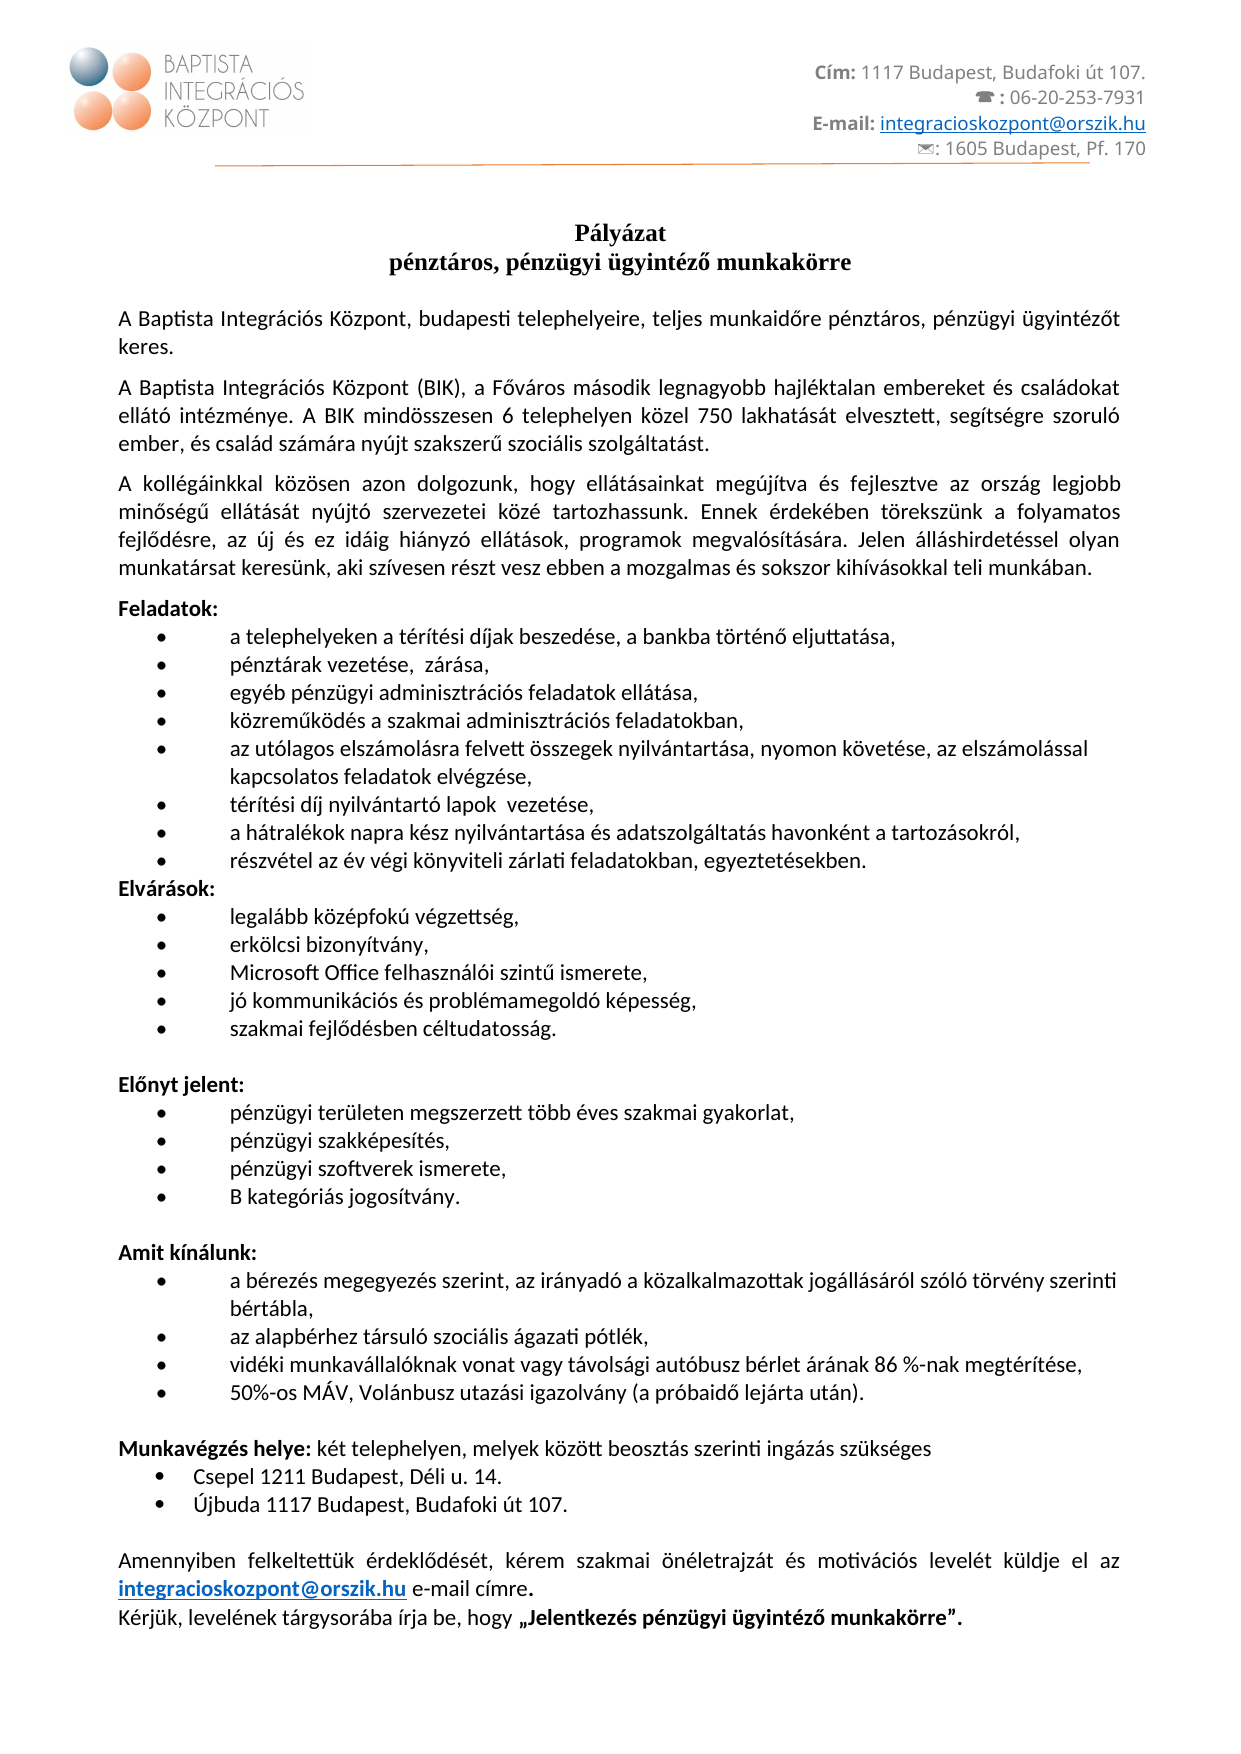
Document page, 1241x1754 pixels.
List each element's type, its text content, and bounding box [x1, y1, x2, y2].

list 50%-os MÁV, Volánbusz utazási igazolvány (a próbaidő lejárta után). [156, 1378, 1122, 1406]
list részvétel az év végi könyviteli zárlati feladatokban, egyeztetésekben. [156, 846, 1122, 874]
list a telephelyeken a térítési díjak beszedése, a bankba történő eljuttatása, [156, 622, 1122, 650]
text A kollégáinkkal közösen azon dolgozunk, hogy ellátásainkat megújítva és fejlesztve az ország legjobb minőségű ellátását nyújtó szervezetei közé tartozhassunk. Ennek érdekében törekszünk a folyamatos fejlődésre, az új és ez idáig hiányzó ellátások, programok megvalósítására. Jelen álláshirdetéssel olyan munkatársat keresünk, aki szívesen részt vesz ebben a mozgalmas és sokszor kihívásokkal teli munkában. [118, 469, 1122, 581]
list legalább középfokú végzettség, [156, 902, 1122, 930]
text A Baptista Integrációs Központ, budapesti telephelyeire, teljes munkaidőre pénztáros, pénzügyi ügyintézőt keres. [118, 304, 1122, 360]
list egyéb pénzügyi adminisztrációs feladatok ellátása, [156, 678, 1122, 706]
text Feladatok: [118, 594, 1122, 622]
list pénzügyi szoftverek ismerete, [156, 1154, 1122, 1182]
list erkölcsi bizonyítvány, [156, 930, 1122, 958]
list Csepel 1211 Budapest, Déli u. 14. [156, 1462, 1122, 1491]
text Kérjük, levelének tárgysorába írja be, hogy „Jelentkezés pénzügyi ügyintéző munkakörre”. [118, 1603, 1122, 1631]
list térítési díj nyilvántartó lapok vezetése, [156, 790, 1122, 818]
list a hátralékok napra kész nyilvántartása és adatszolgáltatás havonként a tartozásokról, [156, 818, 1122, 846]
list szakmai fejlődésben céltudatosság. [156, 1014, 1122, 1042]
list Újbuda 1117 Budapest, Budafoki út 107. [156, 1491, 1122, 1518]
list vidéki munkavállalóknak vonat vagy távolsági autóbusz bérlet árának 86 %-nak megtérítése, [156, 1350, 1122, 1378]
text Amennyiben felkeltettük érdeklődését, kérem szakmai önéletrajzát és motivációs levelét küldje el az integracioskozpont@orszik.hu e-mail címre. [118, 1547, 1122, 1603]
list pénzügyi szakképesítés, [156, 1126, 1122, 1154]
list jó kommunikációs és problémamegoldó képesség, [156, 986, 1122, 1014]
list Microsoft Office felhasználói szintű ismerete, [156, 958, 1122, 986]
list pénzügyi területen megszerzett több éves szakmai gyakorlat, [156, 1098, 1122, 1126]
text pénztáros, pénzügyi ügyintéző munkakörre [118, 247, 1122, 275]
list közreműködés a szakmai adminisztrációs feladatokban, [156, 706, 1122, 734]
list pénztárak vezetése, zárása, [156, 650, 1122, 678]
text Előnyt jelent: [118, 1070, 1122, 1098]
text Munkavégzés helye: két telephelyen, melyek között beosztás szerinti ingázás szükséges [118, 1434, 1122, 1462]
text Amit kínálunk: [118, 1238, 1122, 1266]
list az alapbérhez társuló szociális ágazati pótlék, [156, 1322, 1122, 1350]
list B kategóriás jogosítvány. [156, 1182, 1122, 1210]
text Pályázat [118, 218, 1122, 247]
picture [64, 41, 311, 136]
text Elvárások: [118, 874, 1122, 902]
text A Baptista Integrációs Központ (BIK), a Főváros második legnagyobb hajléktalan embereket és családokat ellátó intézménye. A BIK mindösszesen 6 telephelyen közel 750 lakhatását elvesztett, segítségre szoruló ember, és család számára nyújt szakszerű szociális szolgáltatást. [118, 373, 1122, 457]
list a bérezés megegyezés szerint, az irányadó a közalkalmazottak jogállásáról szóló törvény szerinti bértábla, [156, 1266, 1122, 1322]
list az utólagos elszámolásra felvett összegek nyilvántartása, nyomon követése, az elszámolással kapcsolatos feladatok elvégzése, [156, 734, 1122, 790]
